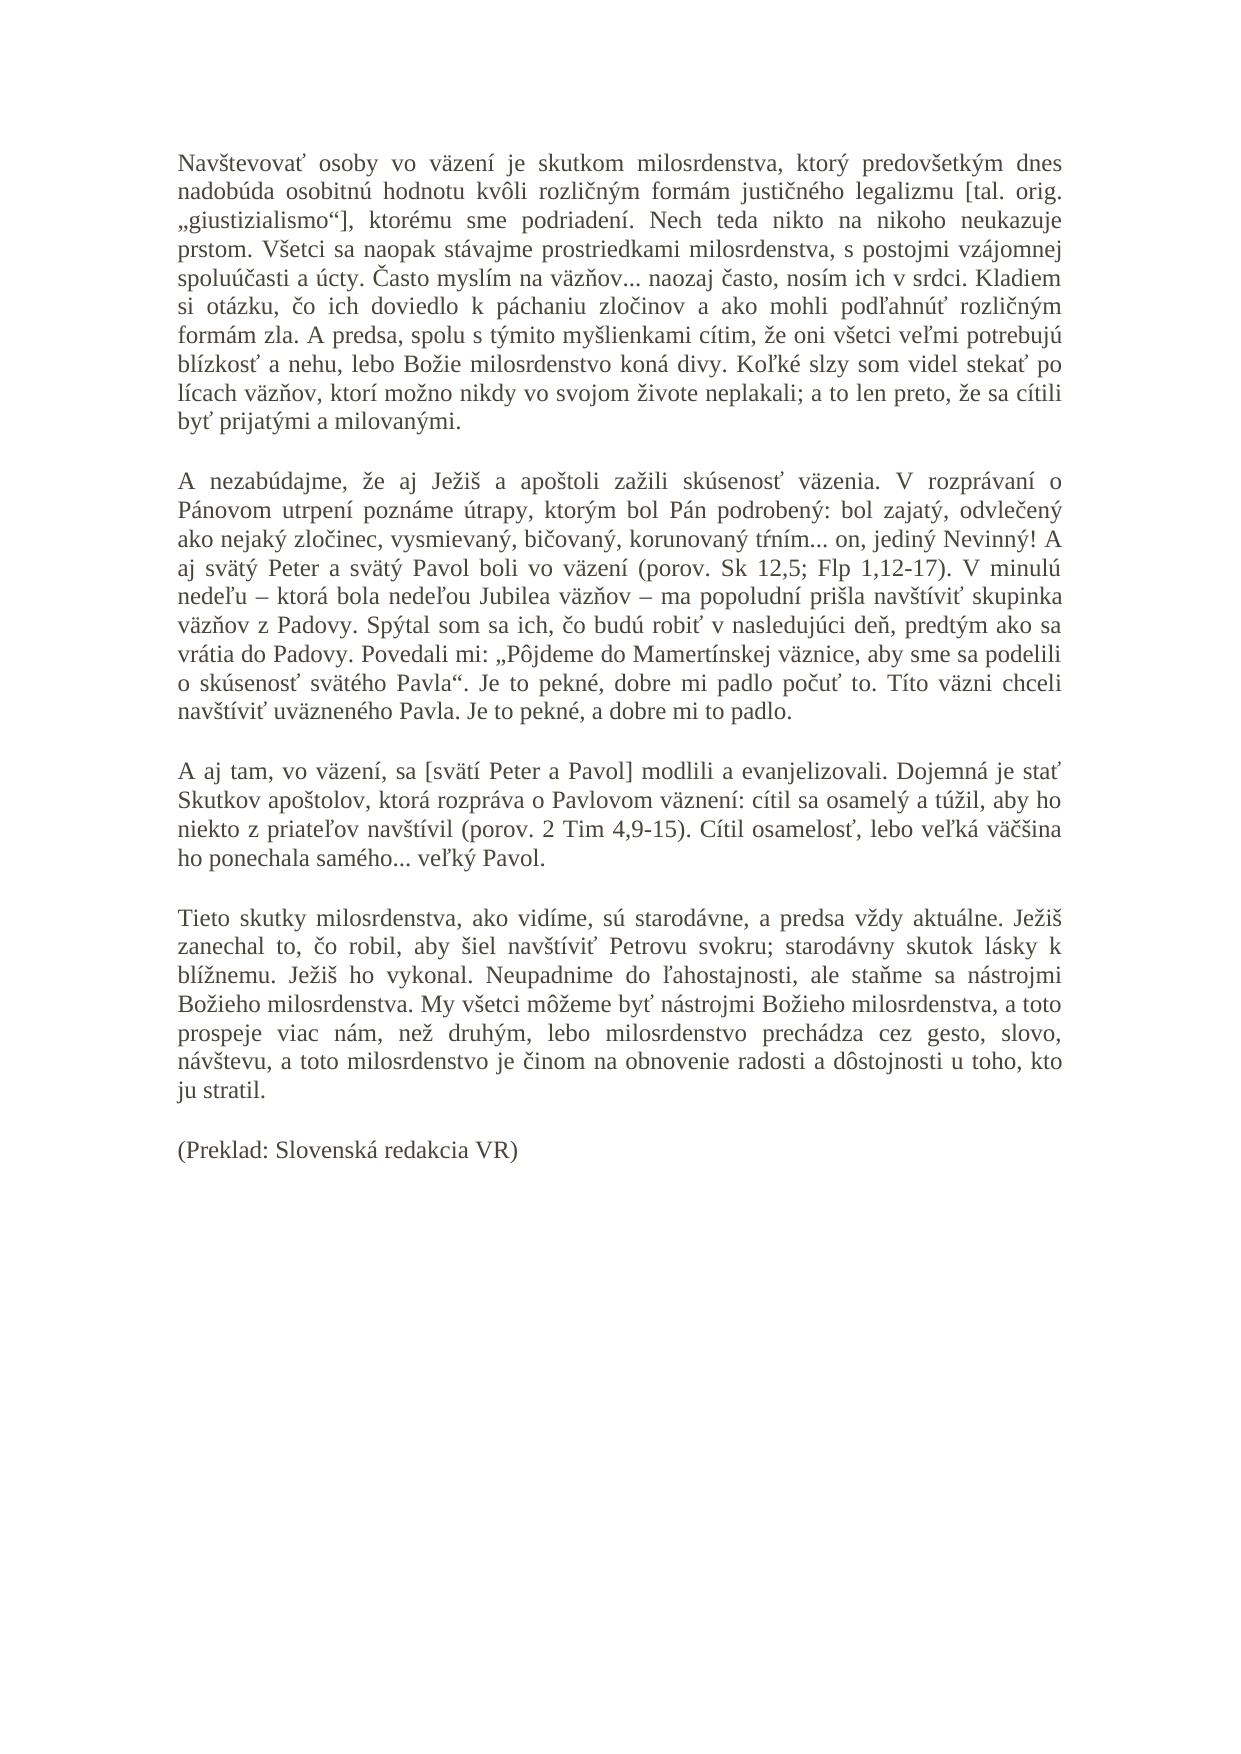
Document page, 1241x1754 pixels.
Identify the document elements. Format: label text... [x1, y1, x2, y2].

text Navštevovať osoby vo väzení je skutkom milosrdenstva, ktorý predovšetkým dnes nadobúda osobitnú hodnotu kvôli rozličným formám justičného legalizmu [tal. orig. „giustizialismo“], ktorému sme podriadení. Nech teda nikto na nikoho neukazuje prstom. Všetci sa naopak stávajme prostriedkami milosrdenstva, s postojmi vzájomnej spoluúčasti a úcty. Často myslím na väzňov... naozaj často, nosím ich v srdci. Kladiem si otázku, čo ich doviedlo k páchaniu zločinov a ako mohli podľahnúť rozličným formám zla. A predsa, spolu s týmito myšlienkami cítim, že oni všetci veľmi potrebujú blízkosť a nehu, lebo Božie milosrdenstvo koná divy. Koľké slzy som videl stekať po lícach väzňov, ktorí možno nikdy vo svojom živote neplakali; a to len preto, že sa cítili byť prijatými a milovanými. [177, 148, 1063, 435]
text A aj tam, vo väzení, sa [svätí Peter a Pavol] modlili a evanjelizovali. Dojemná je stať Skutkov apoštolov, ktorá rozpráva o Pavlovom väznení: cítil sa osamelý a túžil, aby ho niekto z priateľov navštívil (porov. 2 Tim 4,9-15). Cítil osamelosť, lebo veľká väčšina ho ponechala samého... veľký Pavol. [177, 756, 1063, 871]
text Tieto skutky milosrdenstva, ako vidíme, sú starodávne, a predsa vždy aktuálne. Ježiš zanechal to, čo robil, aby šiel navštíviť Petrovu svokru; starodávny skutok lásky k blížnemu. Ježiš ho vykonal. Neupadnime do ľahostajnosti, ale staňme sa nástrojmi Božieho milosrdenstva. My všetci môžeme byť nástrojmi Božieho milosrdenstva, a toto prospeje viac nám, než druhým, lebo milosrdenstvo prechádza cez gesto, slovo, návštevu, a toto milosrdenstvo je činom na obnovenie radosti a dôstojnosti u toho, kto ju stratil. [177, 903, 1063, 1104]
text (Preklad: Slovenská redakcia VR) [177, 1135, 1063, 1164]
text A nezabúdajme, že aj Ježiš a apoštoli zažili skúsenosť väzenia. V rozprávaní o Pánovom utrpení poznáme útrapy, ktorým bol Pán podrobený: bol zajatý, odvlečený ako nejaký zločinec, vysmievaný, bičovaný, korunovaný tŕním... on, jediný Nevinný! A aj svätý Peter a svätý Pavol boli vo väzení (porov. Sk 12,5; Flp 1,12-17). V minulú nedeľu – ktorá bola nedeľou Jubilea väzňov – ma popoludní prišla navštíviť skupinka väzňov z Padovy. Spýtal som sa ich, čo budú robiť v nasledujúci deň, predtým ako sa vrátia do Padovy. Povedali mi: „Pôjdeme do Mamertínskej väznice, aby sme sa podelili o skúsenosť svätého Pavla“. Je to pekné, dobre mi padlo počuť to. Títo väzni chceli navštíviť uväzneného Pavla. Je to pekné, a dobre mi to padlo. [177, 466, 1063, 725]
